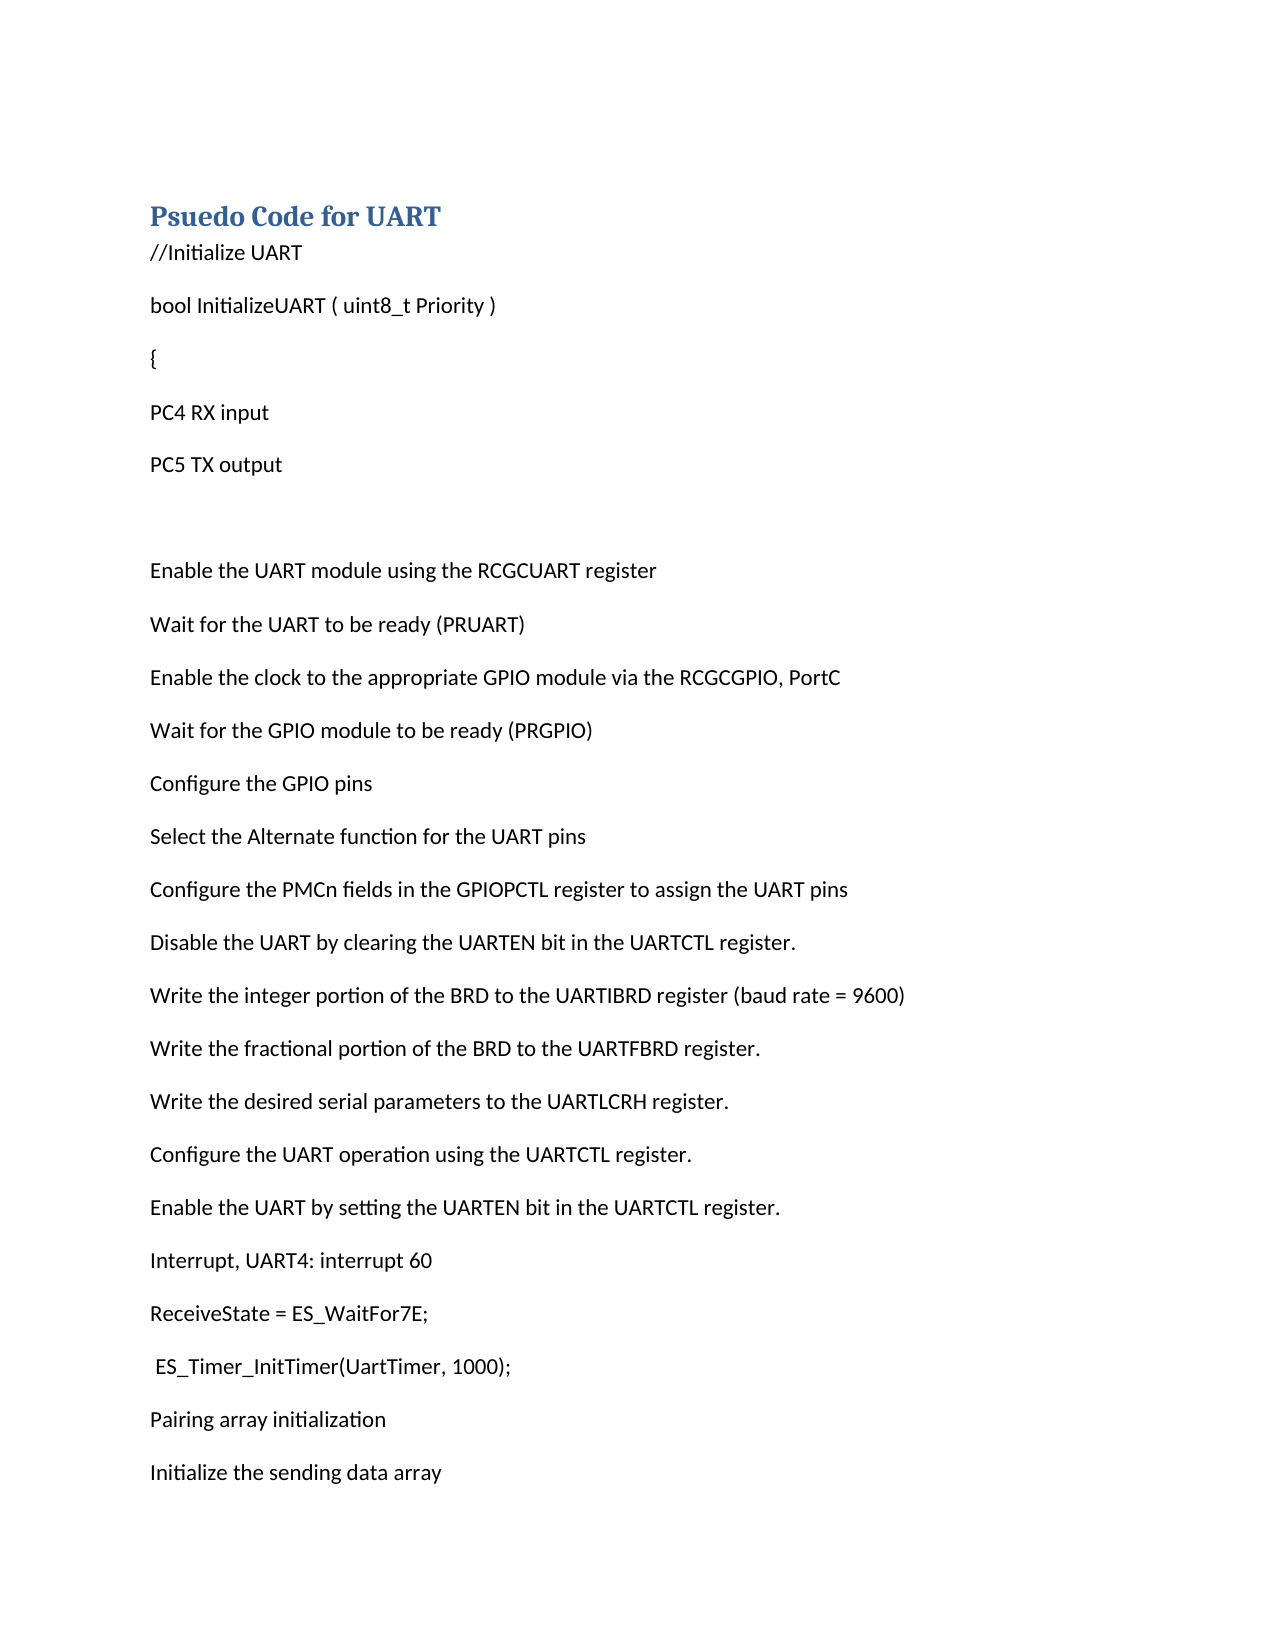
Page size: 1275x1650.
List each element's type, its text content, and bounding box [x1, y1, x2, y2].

text Configure the PMCn fields in the GPIOPCTL register to assign the UART pins [150, 875, 1125, 903]
text PC4 RX input [150, 398, 1125, 426]
text Write the integer portion of the BRD to the UARTIBRD register (baud rate = 9600) [150, 981, 1125, 1009]
text bool InitializeUART ( uint8_t Priority ) [150, 292, 1125, 319]
text Write the fractional portion of the BRD to the UARTFBRD register. [150, 1034, 1125, 1062]
text Pairing array initialization [150, 1405, 1125, 1433]
text PC5 TX output [150, 451, 1125, 479]
text Interrupt, UART4: interrupt 60 [150, 1246, 1125, 1274]
text Enable the clock to the appropriate GPIO module via the RCGCGPIO, PortC [150, 663, 1125, 691]
subtitle Psuedo Code for UART [150, 200, 1125, 233]
text ES_Timer_InitTimer(UartTimer, 1000); [150, 1352, 1125, 1380]
text Enable the UART module using the RCGCUART register [150, 557, 1125, 585]
text Configure the GPIO pins [150, 769, 1125, 797]
text ReceiveState = ES_WaitFor7E; [150, 1299, 1125, 1327]
text Enable the UART by setting the UARTEN bit in the UARTCTL register. [150, 1193, 1125, 1221]
text Wait for the UART to be ready (PRUART) [150, 610, 1125, 638]
text Wait for the GPIO module to be ready (PRGPIO) [150, 716, 1125, 744]
text Select the Alternate function for the UART pins [150, 822, 1125, 850]
text //Initialize UART [150, 238, 1125, 267]
text Write the desired serial parameters to the UARTLCRH register. [150, 1087, 1125, 1115]
text { [150, 344, 1125, 373]
text Initialize the sending data array [150, 1458, 1125, 1486]
text Configure the UART operation using the UARTCTL register. [150, 1140, 1125, 1168]
text Disable the UART by clearing the UARTEN bit in the UARTCTL register. [150, 928, 1125, 956]
